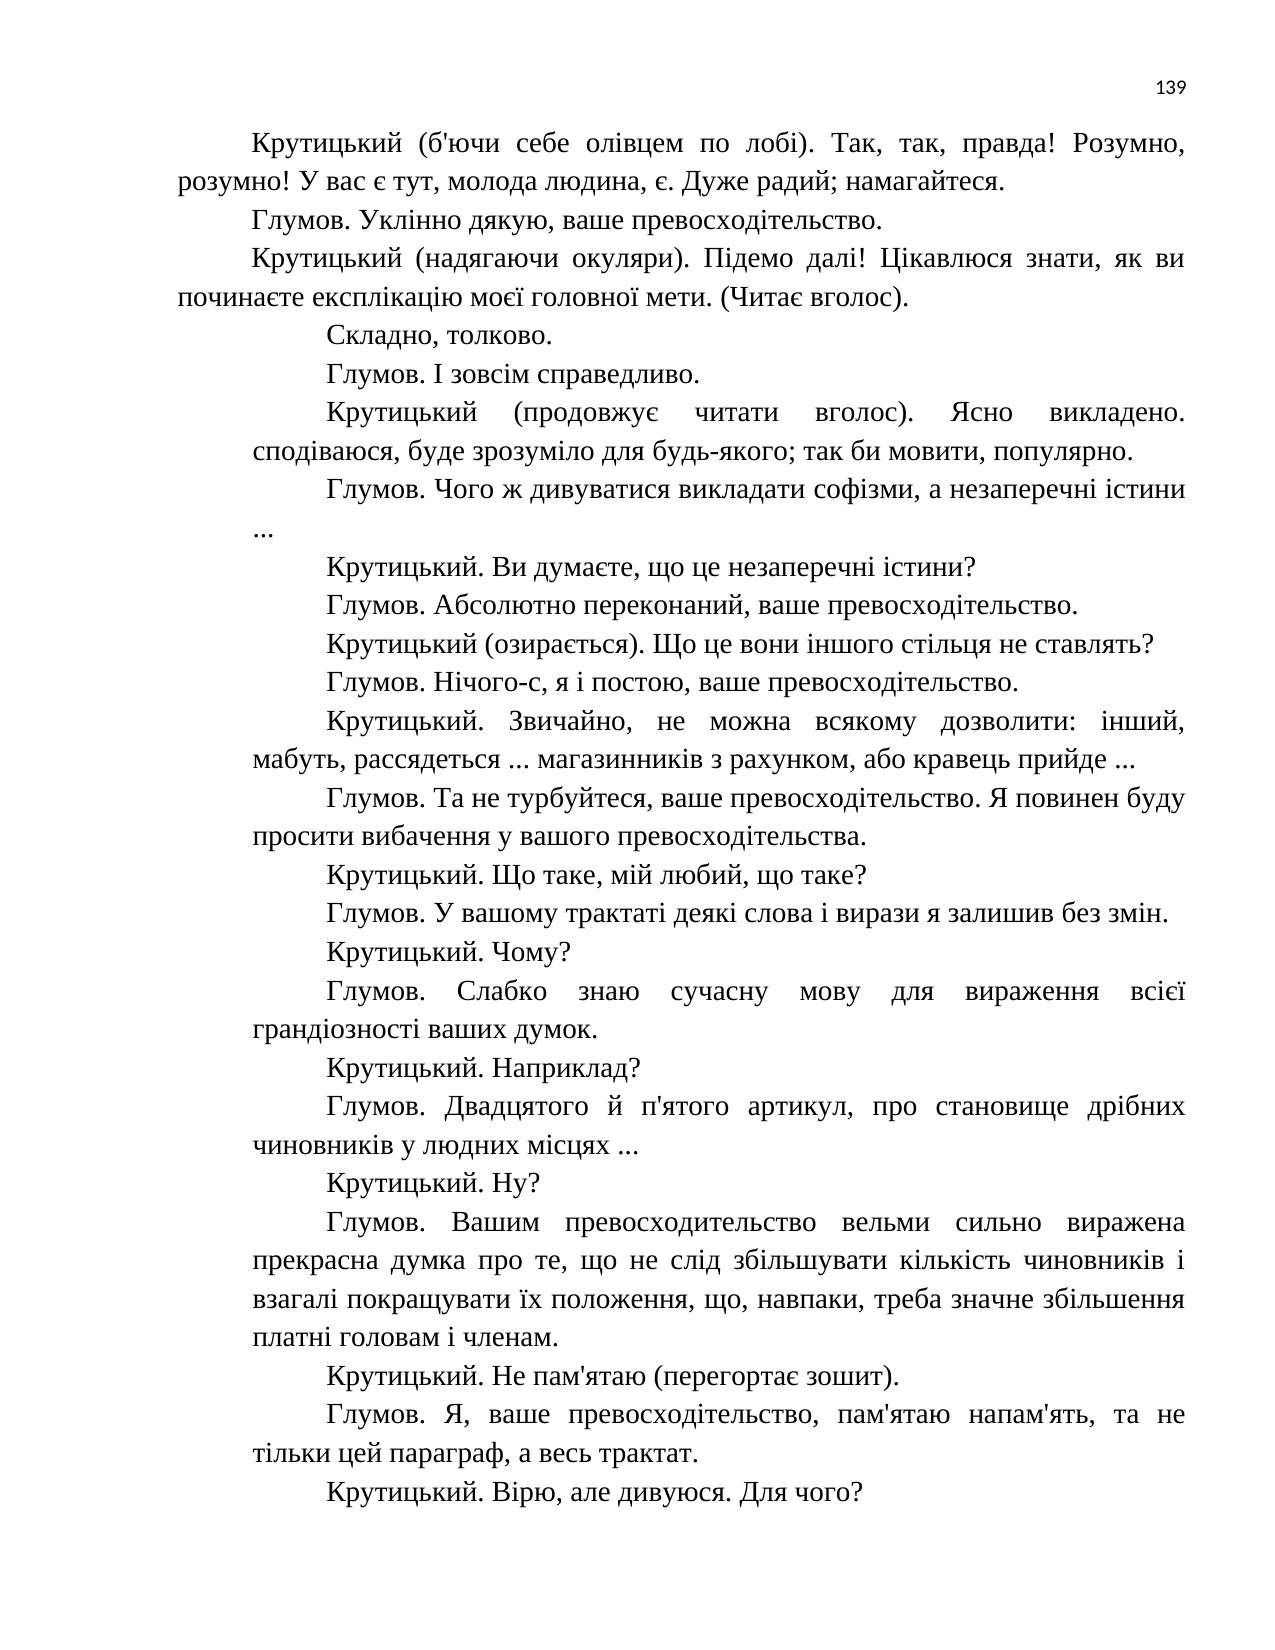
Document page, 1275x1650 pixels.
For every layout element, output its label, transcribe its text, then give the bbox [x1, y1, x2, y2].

list Крутицький (б'ючи себе олівцем по лобі). Так, так, правда! Розумно, розумно! У вас є тут, молода людина, є. Дуже радий; намагайтеся. [177, 125, 1186, 197]
list Глумов. Слабко знаю сучасну мову для вираження всієї грандіозності ваших думок. [252, 973, 1186, 1045]
list Глумов. Я, ваше превосходітельство, пам'ятаю напам'ять, та не тільки цей параграф, а весь трактат. [252, 1397, 1186, 1469]
list Глумов. Чого ж дивуватися викладати софізми, а незаперечні істини ... [252, 472, 1186, 544]
list Глумов. У вашому трактаті деякі слова і вирази я залишив без змін. [252, 896, 1186, 929]
list Крутицький (надягаючи окуляри). Підемо далі! Цікавлюся знати, як ви починаєте експлікацію моєї головної мети. (Читає вголос). [177, 240, 1186, 312]
list Глумов. Двадцятого й п'ятого артикул, про становище дрібних чиновників у людних місцях ... [252, 1088, 1186, 1160]
list Крутицький. Чому? [252, 934, 1186, 968]
list Крутицький. Наприклад? [252, 1050, 1186, 1083]
list Глумов. Нічого-с, я і постою, ваше превосходітельство. [252, 664, 1186, 698]
list Глумов. Та не турбуйтеся, ваше превосходітельство. Я повинен буду просити вибачення у вашого превосходітельства. [252, 780, 1186, 852]
list Крутицький (озирається). Що це вони іншого стільця не ставлять? [252, 626, 1186, 659]
list Крутицький. Не пам'ятаю (перегортає зошит). [252, 1358, 1186, 1392]
list Крутицький. Що таке, мій любий, що таке? [252, 857, 1186, 891]
list Крутицький. Вірю, але дивуюся. Для чого? [252, 1474, 1186, 1507]
list Глумов. І зовсім справедливо. [252, 356, 1186, 389]
list Крутицький (продовжує читати вголос). Ясно викладено. сподіваюся, буде зрозуміло для будь-якого; так би мовити, популярно. [252, 394, 1186, 467]
list Крутицький. Ну? [252, 1165, 1186, 1199]
list Крутицький. Ви думаєте, що це незаперечні істини? [252, 549, 1186, 582]
list Складно, толково. [252, 317, 1186, 351]
list Крутицький. Звичайно, не можна всякому дозволити: інший, мабуть, рассядеться ... магазинників з рахунком, або кравець прийде ... [252, 703, 1186, 775]
list Глумов. Абсолютно переконаний, ваше превосходітельство. [252, 587, 1186, 621]
list Глумов. Вашим превосходительство вельми сильно виражена прекрасна думка про те, що не слід збільшувати кількість чиновників і взагалі покращувати їх положення, що, навпаки, треба значне збільшення платні головам і членам. [252, 1204, 1186, 1353]
list Глумов. Уклінно дякую, ваше превосходітельство. [177, 202, 1186, 235]
